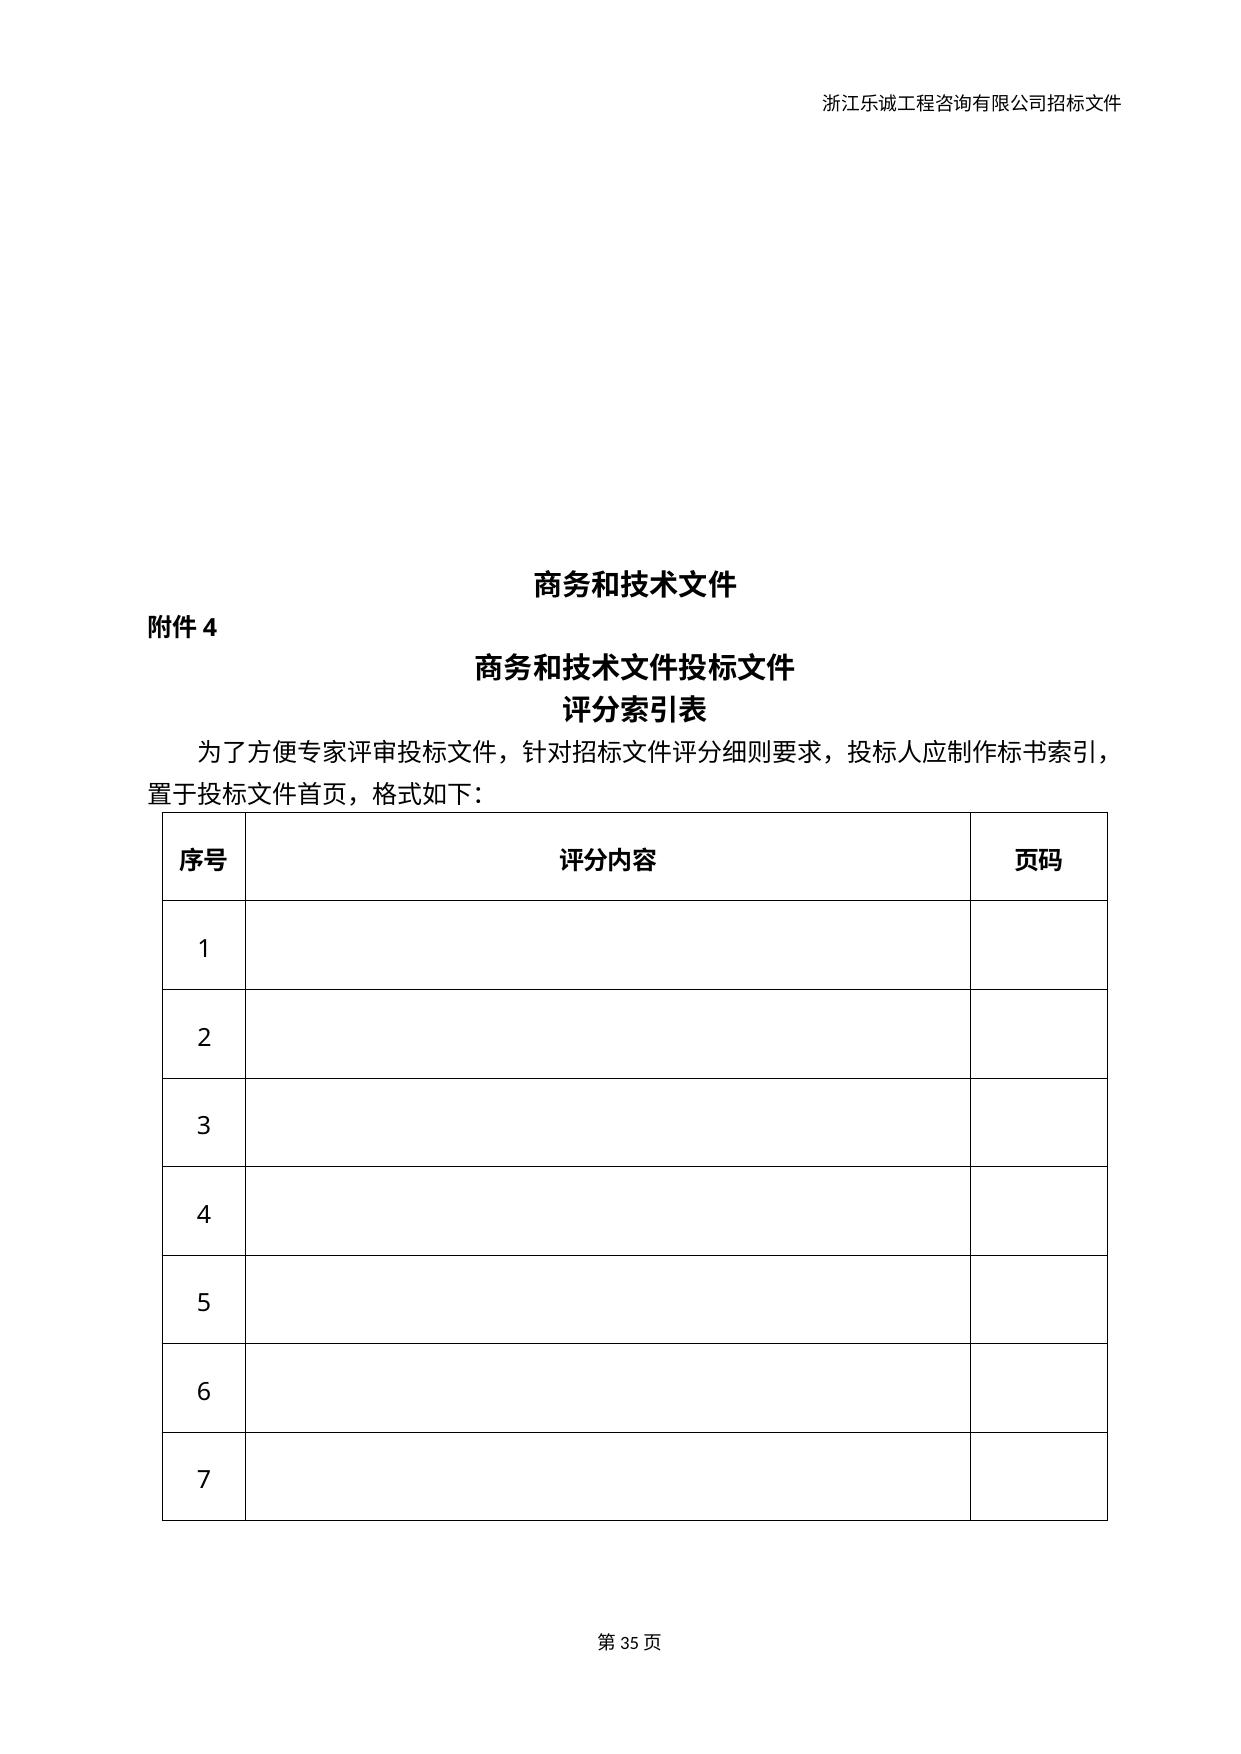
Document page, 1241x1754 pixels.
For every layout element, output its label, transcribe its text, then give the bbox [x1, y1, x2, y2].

table_cell [246, 901, 970, 989]
table_cell [971, 1079, 1107, 1166]
table_cell [971, 1167, 1107, 1254]
table_cell 1 [163, 901, 245, 989]
table_cell [246, 990, 970, 1077]
text 商务和技术文件 [148, 562, 1122, 603]
table_cell 7 [163, 1433, 245, 1520]
text 为了方便专家评审投标文件，针对招标文件评分细则要求，投标人应制作标书索引，置于投标文件首页，格式如下： [148, 728, 1122, 812]
table_header 评分内容 [246, 813, 970, 900]
table_cell 2 [163, 990, 245, 1077]
table_cell [971, 1344, 1107, 1432]
table_cell [971, 901, 1107, 989]
table_cell [246, 1344, 970, 1432]
table_cell [971, 1256, 1107, 1343]
text 附件4 [148, 603, 1122, 645]
text 商务和技术文件投标文件 [148, 645, 1122, 687]
table_cell 3 [163, 1079, 245, 1166]
table_cell [971, 1433, 1107, 1520]
table_cell [246, 1433, 970, 1520]
table_cell [246, 1167, 970, 1254]
table_cell [971, 990, 1107, 1077]
table_cell 5 [163, 1256, 245, 1343]
text 评分索引表 [148, 687, 1122, 728]
table_cell 4 [163, 1167, 245, 1254]
table_cell 6 [163, 1344, 245, 1432]
table_cell [246, 1256, 970, 1343]
table_cell [246, 1079, 970, 1166]
table_header 页码 [971, 813, 1107, 900]
table_header 序号 [163, 813, 245, 900]
